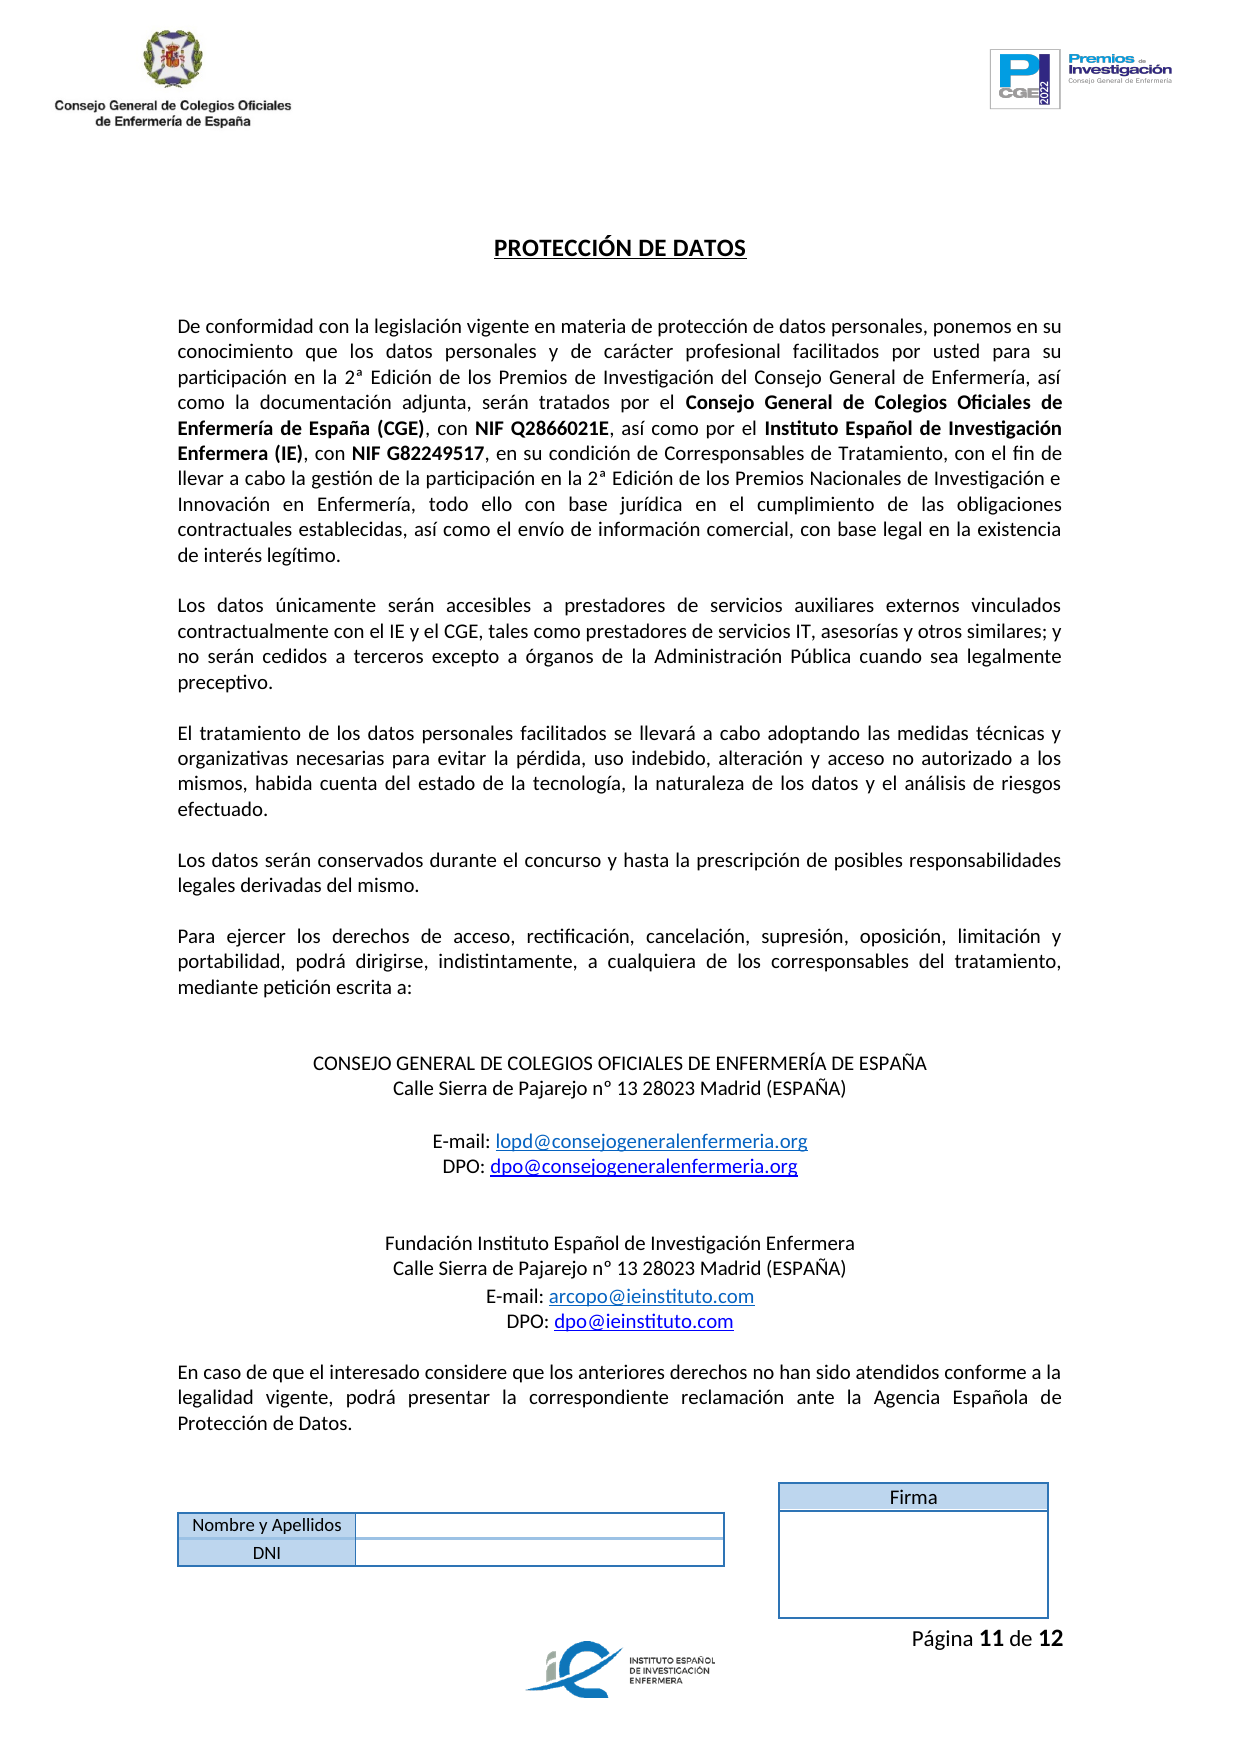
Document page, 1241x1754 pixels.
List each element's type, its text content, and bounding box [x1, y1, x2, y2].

text E-mail: lopd@consejogeneralenfermeria.org [177, 1128, 1063, 1154]
table_cell [356, 1540, 723, 1565]
picture [963, 28, 1196, 131]
text Para ejercer los derechos de acceso, rectificación, cancelación, supresión, oposición, limitación y portabilidad, podrá dirigirse, indistintamente, a cualquiera de los corresponsables del tratamiento, mediante petición escrita a: [177, 923, 1063, 999]
text Los datos únicamente serán accesibles a prestadores de servicios auxiliares externos vinculados contractualmente con el IE y el CGE, tales como prestadores de servicios IT, asesorías y otros similares; y no serán cedidos a terceros excepto a órganos de la Administración Pública cuando sea legalmente preceptivo. [177, 593, 1063, 694]
text Fundación Instituto Español de Investigación Enfermera [177, 1230, 1063, 1255]
text Los datos serán conservados durante el concurso y hasta la prescripción de posibles responsabilidades legales derivadas del mismo. [177, 847, 1063, 898]
picture [32, 16, 314, 138]
table_header [356, 1514, 723, 1537]
text El tratamiento de los datos personales facilitados se llevará a cabo adoptando las medidas técnicas y organizativas necesarias para evitar la pérdida, uso indebido, alteración y acceso no autorizado a los mismos, habida cuenta del estado de la tecnología, la naturaleza de los datos y el análisis de riesgos efectuado. [177, 720, 1063, 821]
text En caso de que el interesado considere que los anteriores derechos no han sido atendidos conforme a la legalidad vigente, podrá presentar la correspondiente reclamación ante la Agencia Española de Protección de Datos. [177, 1359, 1063, 1435]
text E-mail: arcopo@ieinstituto.com [177, 1283, 1063, 1308]
text Calle Sierra de Pajarejo nº 13 28023 Madrid (ESPAÑA) [177, 1255, 1063, 1281]
table_header Firma [780, 1484, 1047, 1509]
picture [525, 1641, 715, 1698]
text De conformidad con la legislación vigente en materia de protección de datos personales, ponemos en su conocimiento que los datos personales y de carácter profesional facilitados por usted para su participación en la 2ª Edición de los Premios de Investigación del Consejo General de Enfermería, así como la documentación adjunta, serán tratados por el Consejo General de Colegios Oficiales de Enfermería de España (CGE), con NIF Q2866021E, así como por el Instituto Español de Investigación Enfermera (IE), con NIF G82249517, en su condición de Corresponsables de Tratamiento, con el fin de llevar a cabo la gestión de la participación en la 2ª Edición de los Premios Nacionales de Investigación e Innovación en Enfermería, todo ello con base jurídica en el cumplimiento de las obligaciones contractuales establecidas, así como el envío de información comercial, con base legal en la existencia de interés legítimo. [177, 313, 1063, 567]
text DPO: dpo@ieinstituto.com [177, 1308, 1063, 1334]
text Calle Sierra de Pajarejo nº 13 28023 Madrid (ESPAÑA) [177, 1076, 1063, 1101]
table_header Nombre y Apellidos [179, 1514, 355, 1537]
text CONSEJO GENERAL DE COLEGIOS OFICIALES DE ENFERMERÍA DE ESPAÑA [177, 1050, 1063, 1076]
table_cell [780, 1512, 1047, 1617]
text PROTECCIÓN DE DATOS [177, 232, 1063, 262]
text DPO: dpo@consejogeneralenfermeria.org [177, 1154, 1063, 1179]
table_cell DNI [179, 1540, 355, 1565]
